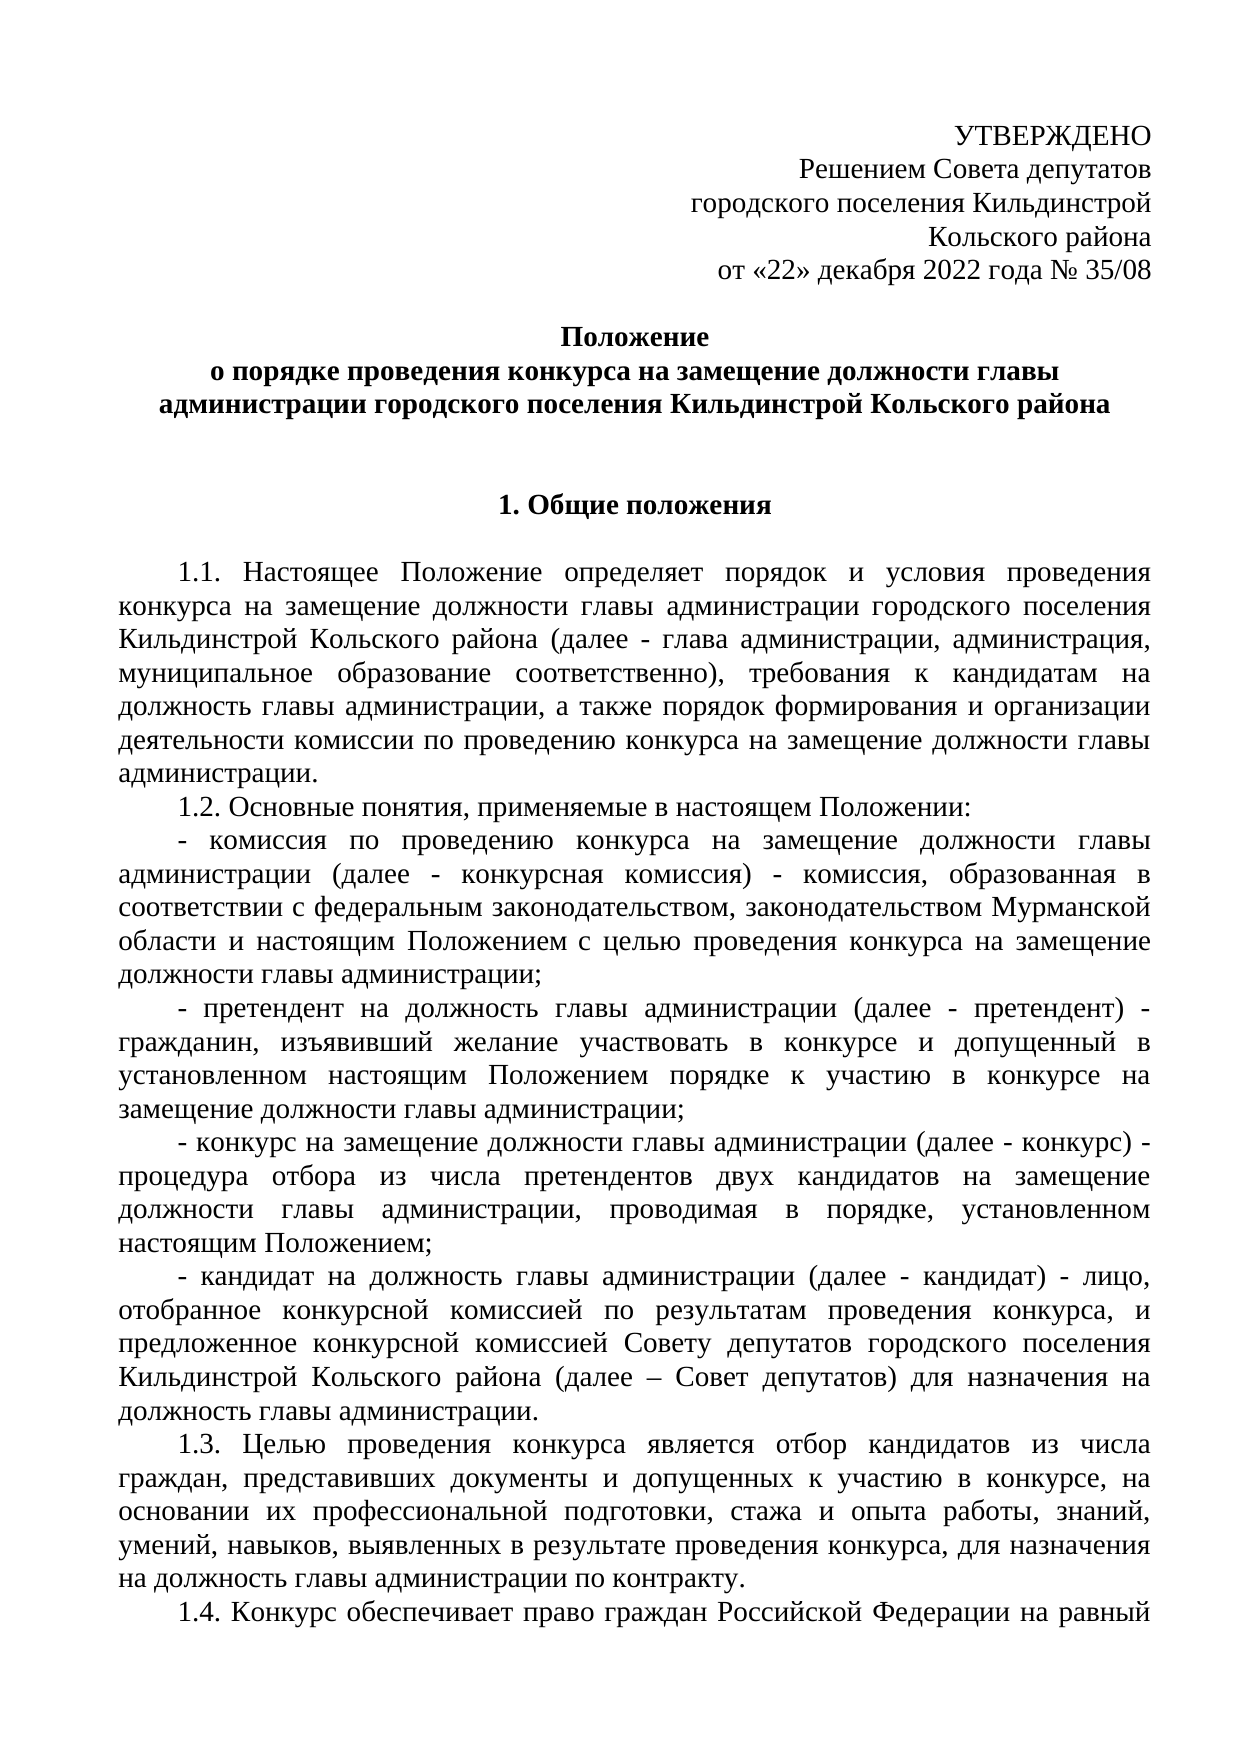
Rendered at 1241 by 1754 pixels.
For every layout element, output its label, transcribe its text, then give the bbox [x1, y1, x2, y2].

text 1. Общие положения [118, 487, 1152, 521]
text от «22» декабря 2022 года № 35/08 [118, 252, 1152, 286]
text Решением Совета депутатов [118, 152, 1152, 185]
text Кольского района [118, 219, 1152, 252]
text - комиссия по проведению конкурса на замещение должности главы администрации (далее - конкурсная комиссия) - комиссия, образованная в соответствии с федеральным законодательством, законодательством Мурманской области и настоящим Положением с целью проведения конкурса на замещение должности главы администрации; [118, 822, 1152, 990]
text Положение [118, 319, 1152, 353]
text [118, 1594, 1152, 1627]
text 1.3. Целью проведения конкурса является отбор кандидатов из числа граждан, представивших документы и допущенных к участию в конкурсе, на основании их профессиональной подготовки, стажа и опыта работы, знаний, умений, навыков, выявленных в результате проведения конкурса, для назначения на должность главы администрации по контракту. [118, 1426, 1152, 1594]
text 1.2. Основные понятия, применяемые в настоящем Положении: [118, 789, 1152, 822]
text - конкурс на замещение должности главы администрации (далее - конкурс) - процедура отбора из числа претендентов двух кандидатов на замещение должности главы администрации, проводимая в порядке, установленном настоящим Положением; [118, 1124, 1152, 1258]
text о порядке проведения конкурса на замещение должности главы администрации городского поселения Кильдинстрой Кольского района [118, 353, 1152, 420]
text 1.1. Настоящее Положение определяет порядок и условия проведения конкурса на замещение должности главы администрации городского поселения Кильдинстрой Кольского района (далее - глава администрации, администрация, муниципальное образование соответственно), требования к кандидатам на должность главы администрации, а также порядок формирования и организации деятельности комиссии по проведению конкурса на замещение должности главы администрации. [118, 554, 1152, 789]
text - кандидат на должность главы администрации (далее - кандидат) - лицо, отобранное конкурсной комиссией по результатам проведения конкурса, и предложенное конкурсной комиссией Совету депутатов городского поселения Кильдинстрой Кольского района (далее – Совет депутатов) для назначения на должность главы администрации. [118, 1258, 1152, 1426]
text городского поселения Кильдинстрой [118, 185, 1152, 219]
text УТВЕРЖДЕНО [118, 118, 1152, 152]
text - претендент на должность главы администрации (далее - претендент) - гражданин, изъявивший желание участвовать в конкурсе и допущенный в установленном настоящим Положением порядке к участию в конкурсе на замещение должности главы администрации; [118, 990, 1152, 1124]
